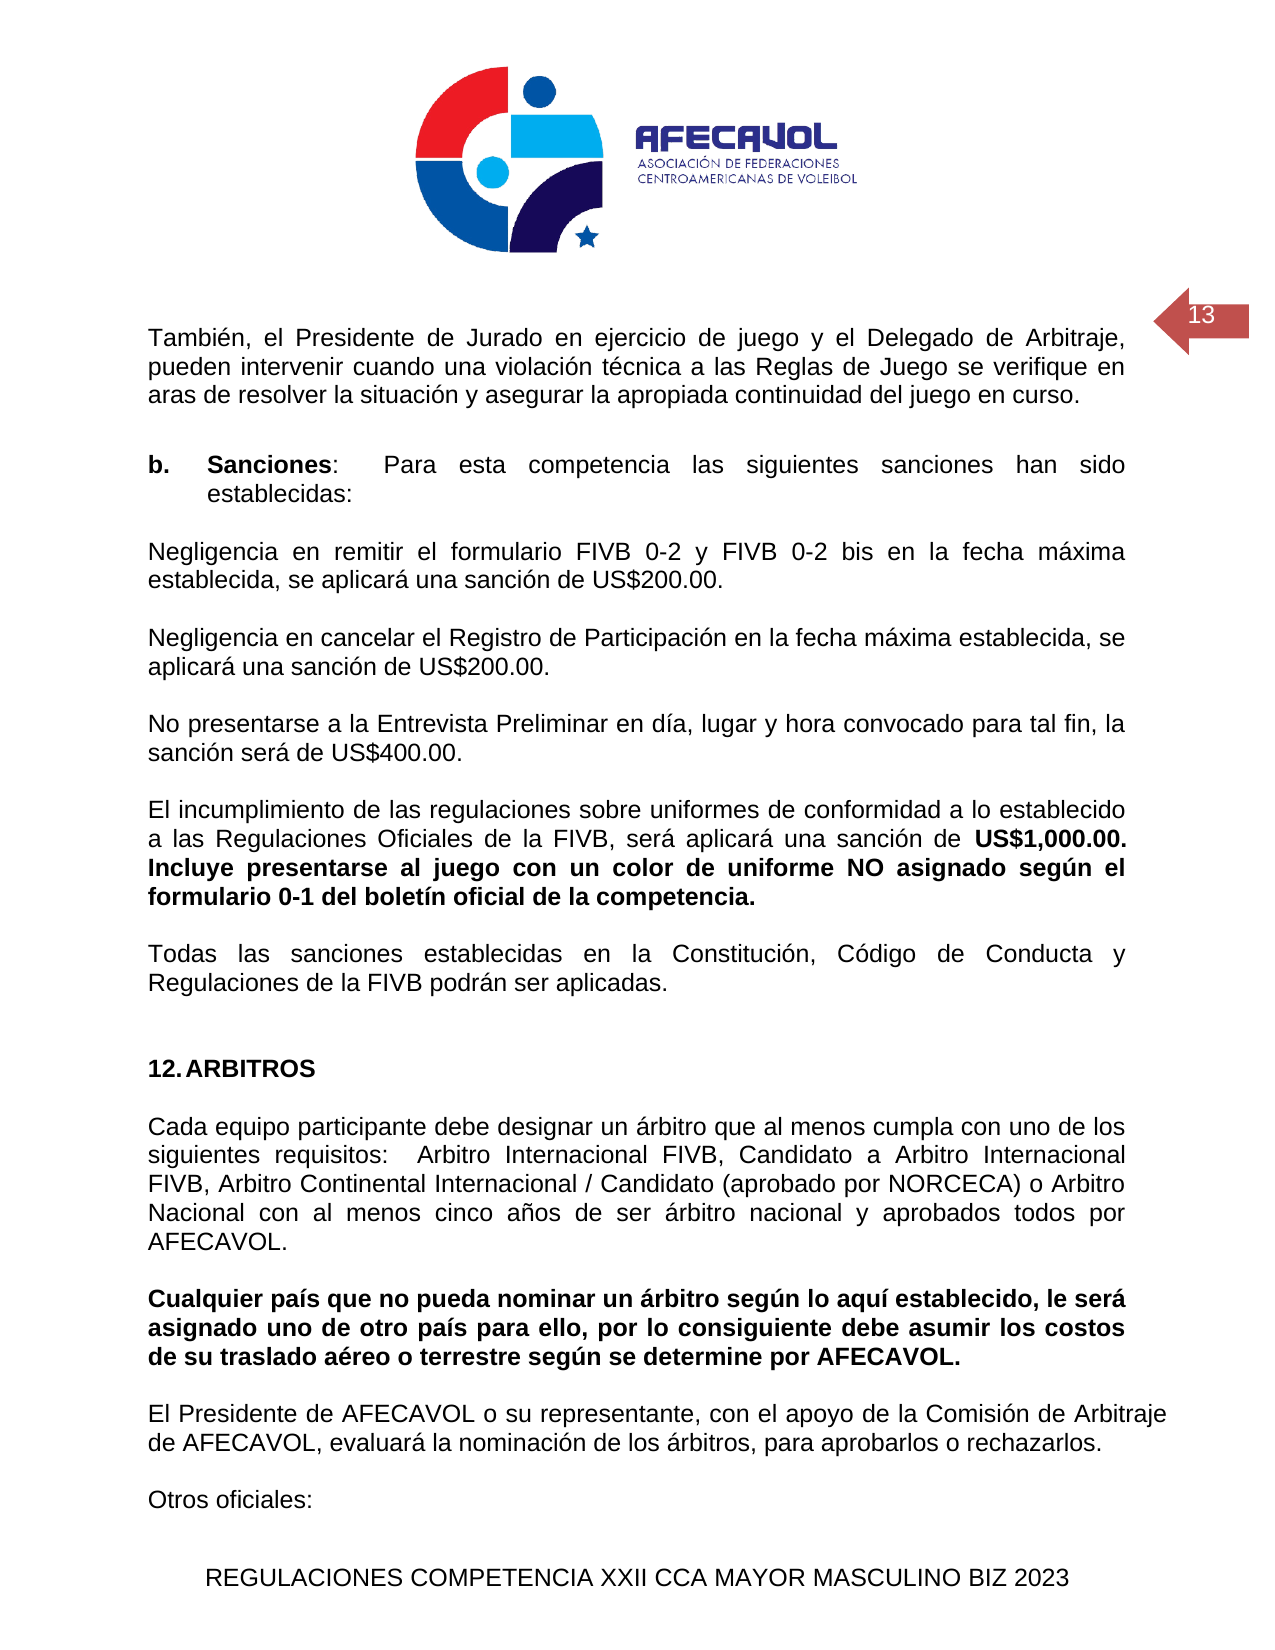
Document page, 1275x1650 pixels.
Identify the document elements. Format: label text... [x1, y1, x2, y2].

list Sanciones: Para esta competencia las siguientes sanciones han sido establecidas: [148, 450, 1127, 508]
text Negligencia en remitir el formulario FIVB 0-2 y FIVB 0-2 bis en la fecha máxima establecida, se aplicará una sanción de US$200.00. [148, 537, 1127, 594]
text Otros oficiales: [148, 1485, 1127, 1514]
text No presentarse a la Entrevista Preliminar en día, lugar y hora convocado para tal fin, la sanción será de US$400.00. [148, 709, 1127, 767]
text El incumplimiento de las regulaciones sobre uniformes de conformidad a lo establecido a las Regulaciones Oficiales de la FIVB, será aplicará una sanción de US$1,000.00. Incluye presentarse al juego con un color de uniforme NO asignado según el formulario 0-1 del boletín oficial de la competencia. [148, 795, 1127, 910]
text El Presidente de AFECAVOL o su representante, con el apoyo de la Comisión de Arbitraje de AFECAVOL, evaluará la nominación de los árbitros, para aprobarlos o rechazarlos. [148, 1399, 1169, 1457]
text Cualquier país que no pueda nominar un árbitro según lo aquí establecido, le será asignado uno de otro país para ello, por lo consiguiente debe asumir los costos de su traslado aéreo o terrestre según se determine por AFECAVOL. [148, 1284, 1127, 1370]
text Todas las sanciones establecidas en la Constitución, Código de Conducta y Regulaciones de la FIVB podrán ser aplicadas. [148, 939, 1127, 997]
text Negligencia en cancelar el Registro de Participación en la fecha máxima establecida, se aplicará una sanción de US$200.00. [148, 623, 1127, 680]
text Cada equipo participante debe designar un árbitro que al menos cumpla con uno de los siguientes requisitos: Arbitro Internacional FIVB, Candidato a Arbitro Internacional FIVB, Arbitro Continental Internacional / Candidato (aprobado por NORCECA) o Arbitro Nacional con al menos cinco años de ser árbitro nacional y aprobados todos por AFECAVOL. [148, 1112, 1127, 1255]
picture [413, 57, 862, 259]
list ARBITROS [148, 1054, 1127, 1083]
text También, el Presidente de Jurado en ejercicio de juego y el Delegado de Arbitraje, pueden intervenir cuando una violación técnica a las Reglas de Juego se verifique en aras de resolver la situación y asegurar la apropiada continuidad del juego en curso. [148, 323, 1127, 409]
